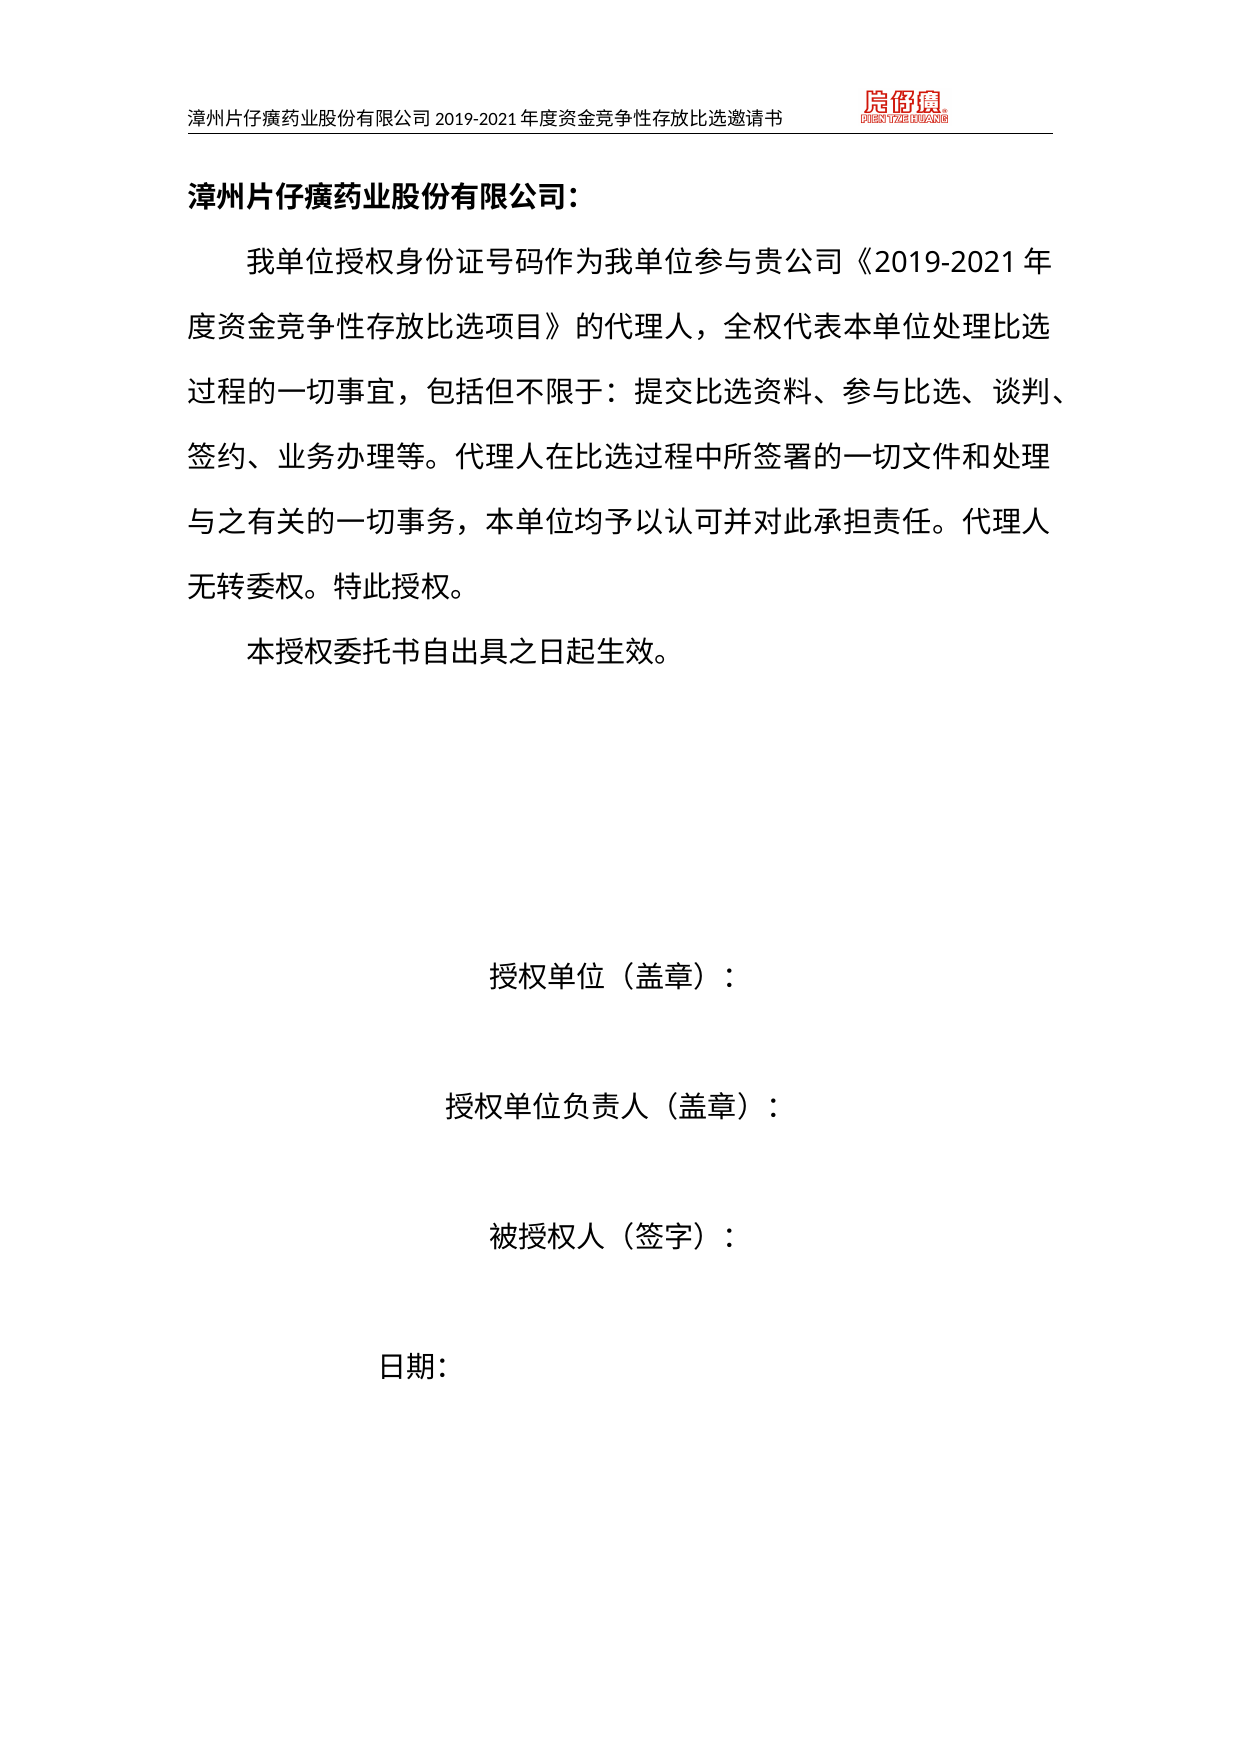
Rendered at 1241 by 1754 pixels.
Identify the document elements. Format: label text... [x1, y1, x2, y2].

text 授权单位（盖章）： [187, 942, 1053, 1007]
text 授权单位负责人（盖章）： [187, 1072, 1053, 1137]
text 日期： [187, 1332, 1053, 1397]
text 我单位授权身份证号码作为我单位参与贵公司《2019-2021年度资金竞争性存放比选项目》的代理人，全权代表本单位处理比选过程的一切事宜，包括但不限于：提交比选资料、参与比选、谈判、签约、业务办理等。代理人在比选过程中所签署的一切文件和处理与之有关的一切事务，本单位均予以认可并对此承担责任。代理人无转委权。特此授权。 [187, 227, 1053, 617]
text 漳州片仔癀药业股份有限公司： [187, 162, 1053, 227]
text 本授权委托书自出具之日起生效。 [187, 617, 1053, 682]
picture [858, 88, 952, 126]
text 被授权人（签字）： [187, 1202, 1053, 1267]
